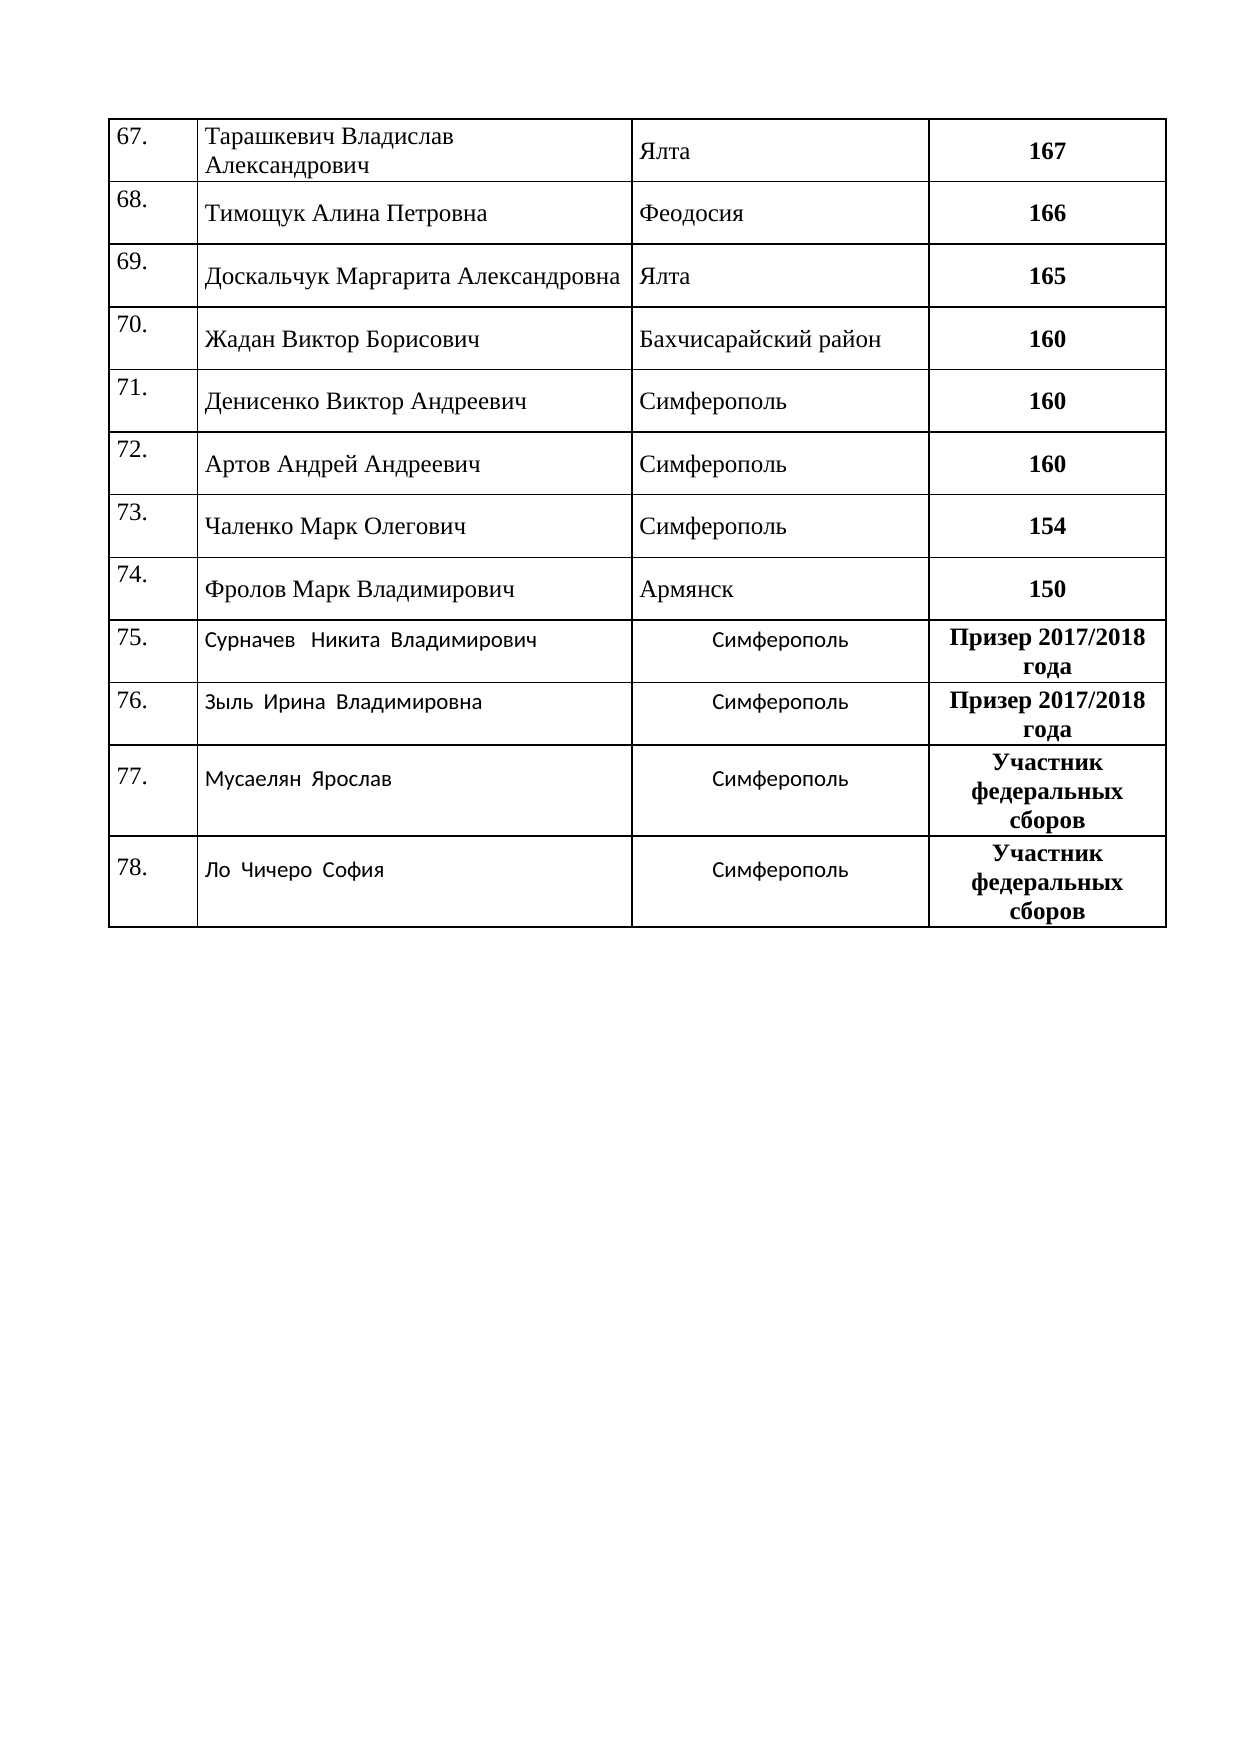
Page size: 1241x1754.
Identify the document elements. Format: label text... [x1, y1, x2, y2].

table_cell Ялта [633, 120, 928, 181]
table_cell Доскальчук Маргарита Александровна [198, 245, 631, 306]
table_cell 165 [930, 245, 1165, 306]
table_cell Жадан Виктор Борисович [198, 308, 631, 368]
table_cell 154 [930, 495, 1165, 556]
table_cell Тарашкевич Владислав Александрович [198, 120, 631, 181]
table_cell Симферополь [633, 837, 928, 926]
table_cell [110, 182, 197, 243]
table_cell Участник федеральных сборов [930, 837, 1165, 926]
table_cell 150 [930, 558, 1165, 619]
table_cell Денисенко Виктор Андреевич [198, 370, 631, 431]
table_cell Зыль Ирина Владимировна [198, 683, 631, 744]
table_cell Фролов Марк Владимирович [198, 558, 631, 619]
table_cell [110, 495, 197, 556]
table_cell Артов Андрей Андреевич [198, 433, 631, 494]
table_cell [110, 621, 197, 682]
table_cell 160 [930, 370, 1165, 431]
table_cell Симферополь [633, 621, 928, 682]
table_cell Феодосия [633, 182, 928, 243]
table_cell Тимощук Алина Петровна [198, 182, 631, 243]
table_cell Симферополь [633, 495, 928, 556]
table_cell [110, 837, 197, 926]
table_cell [110, 746, 197, 835]
table_cell Ло Чичеро София [198, 837, 631, 926]
table_cell [110, 370, 197, 431]
table_cell Участник федеральных сборов [930, 746, 1165, 835]
table_cell Симферополь [633, 683, 928, 744]
table_cell [110, 245, 197, 306]
table_cell Ялта [633, 245, 928, 306]
table_cell Бахчисарайский район [633, 308, 928, 368]
table_cell [110, 433, 197, 494]
table_cell Чаленко Марк Олегович [198, 495, 631, 556]
table_cell Призер 2017/2018 года [930, 683, 1165, 744]
table_cell Сурначев Никита Владимирович [198, 621, 631, 682]
table_cell 160 [930, 308, 1165, 368]
table_cell 160 [930, 433, 1165, 494]
table_cell Симферополь [633, 746, 928, 835]
table_cell [110, 308, 197, 368]
table_cell Армянск [633, 558, 928, 619]
table_cell 166 [930, 182, 1165, 243]
table_cell [110, 120, 197, 181]
table_cell Мусаелян Ярослав [198, 746, 631, 835]
table_cell [110, 558, 197, 619]
table_cell Призер 2017/2018 года [930, 621, 1165, 682]
table_cell 167 [930, 120, 1165, 181]
table_cell [110, 683, 197, 744]
table_cell Симферополь [633, 370, 928, 431]
table_cell Симферополь [633, 433, 928, 494]
